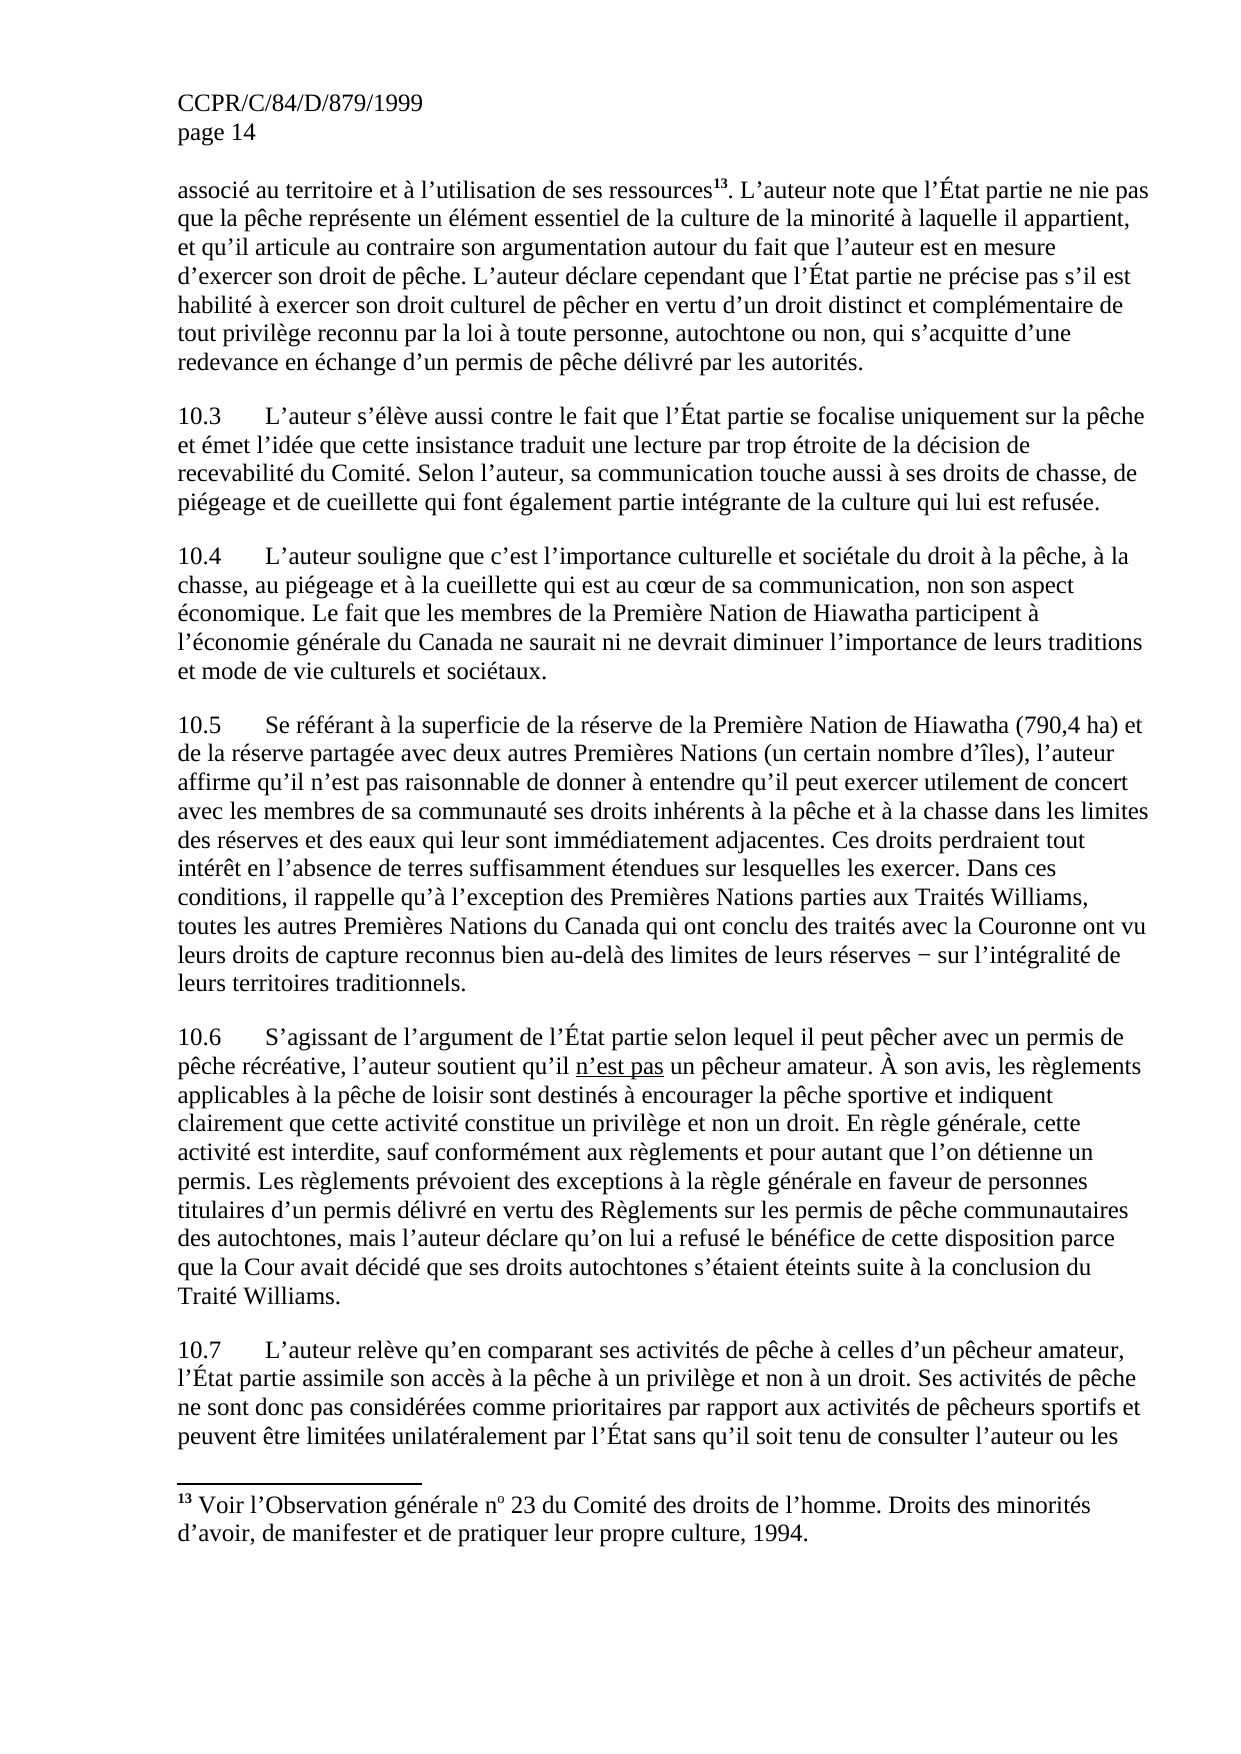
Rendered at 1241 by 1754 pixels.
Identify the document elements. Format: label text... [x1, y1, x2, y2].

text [177, 175, 1152, 376]
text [177, 1335, 1152, 1450]
text 10.6 S’agissant de l’argument de l’État partie selon lequel il peut pêcher avec un permis de pêche récréative, l’auteur soutient qu’il n’est pas un pêcheur amateur. À son avis, les règlements applicables à la pêche de loisir sont destinés à encourager la pêche sportive et indiquent clairement que cette activité constitue un privilège et non un droit. En règle générale, cette activité est interdite, sauf conformément aux règlements et pour autant que l’on détienne un permis. Les règlements prévoient des exceptions à la règle générale en faveur de personnes titulaires d’un permis délivré en vertu des Règlements sur les permis de pêche communautaires des autochtones, mais l’auteur déclare qu’on lui a refusé le bénéfice de cette disposition parce que la Cour avait décidé que ses droits autochtones s’étaient éteints suite à la conclusion du Traité Williams. [177, 1022, 1152, 1310]
text 10.4 L’auteur souligne que c’est l’importance culturelle et sociétale du droit à la pêche, à la chasse, au piégeage et à la cueillette qui est au cœur de sa communication, non son aspect économique. Le fait que les membres de la Première Nation de Hiawatha participent à l’économie générale du Canada ne saurait ni ne devrait diminuer l’importance de leurs traditions et mode de vie culturels et sociétaux. [177, 541, 1152, 685]
text 10.3 L’auteur s’élève aussi contre le fait que l’État partie se focalise uniquement sur la pêche et émet l’idée que cette insistance traduit une lecture par trop étroite de la décision de recevabilité du Comité. Selon l’auteur, sa communication touche aussi à ses droits de chasse, de piégeage et de cueillette qui font également partie intégrante de la culture qui lui est refusée. [177, 401, 1152, 516]
text 10.5 Se référant à la superficie de la réserve de la Première Nation de Hiawatha (790,4 ha) et de la réserve partagée avec deux autres Premières Nations (un certain nombre d’îles), l’auteur affirme qu’il n’est pas raisonnable de donner à entendre qu’il peut exercer utilement de concert avec les membres de sa communauté ses droits inhérents à la pêche et à la chasse dans les limites des réserves et des eaux qui leur sont immédiatement adjacentes. Ces droits perdraient tout intérêt en l’absence de terres suffisamment étendues sur lesquelles les exercer. Dans ces conditions, il rappelle qu’à l’exception des Premières Nations parties aux Traités Williams, toutes les autres Premières Nations du Canada qui ont conclu des traités avec la Couronne ont vu leurs droits de capture reconnus bien au-delà des limites de leurs réserves − sur l’intégralité de leurs territoires traditionnels. [177, 710, 1152, 997]
